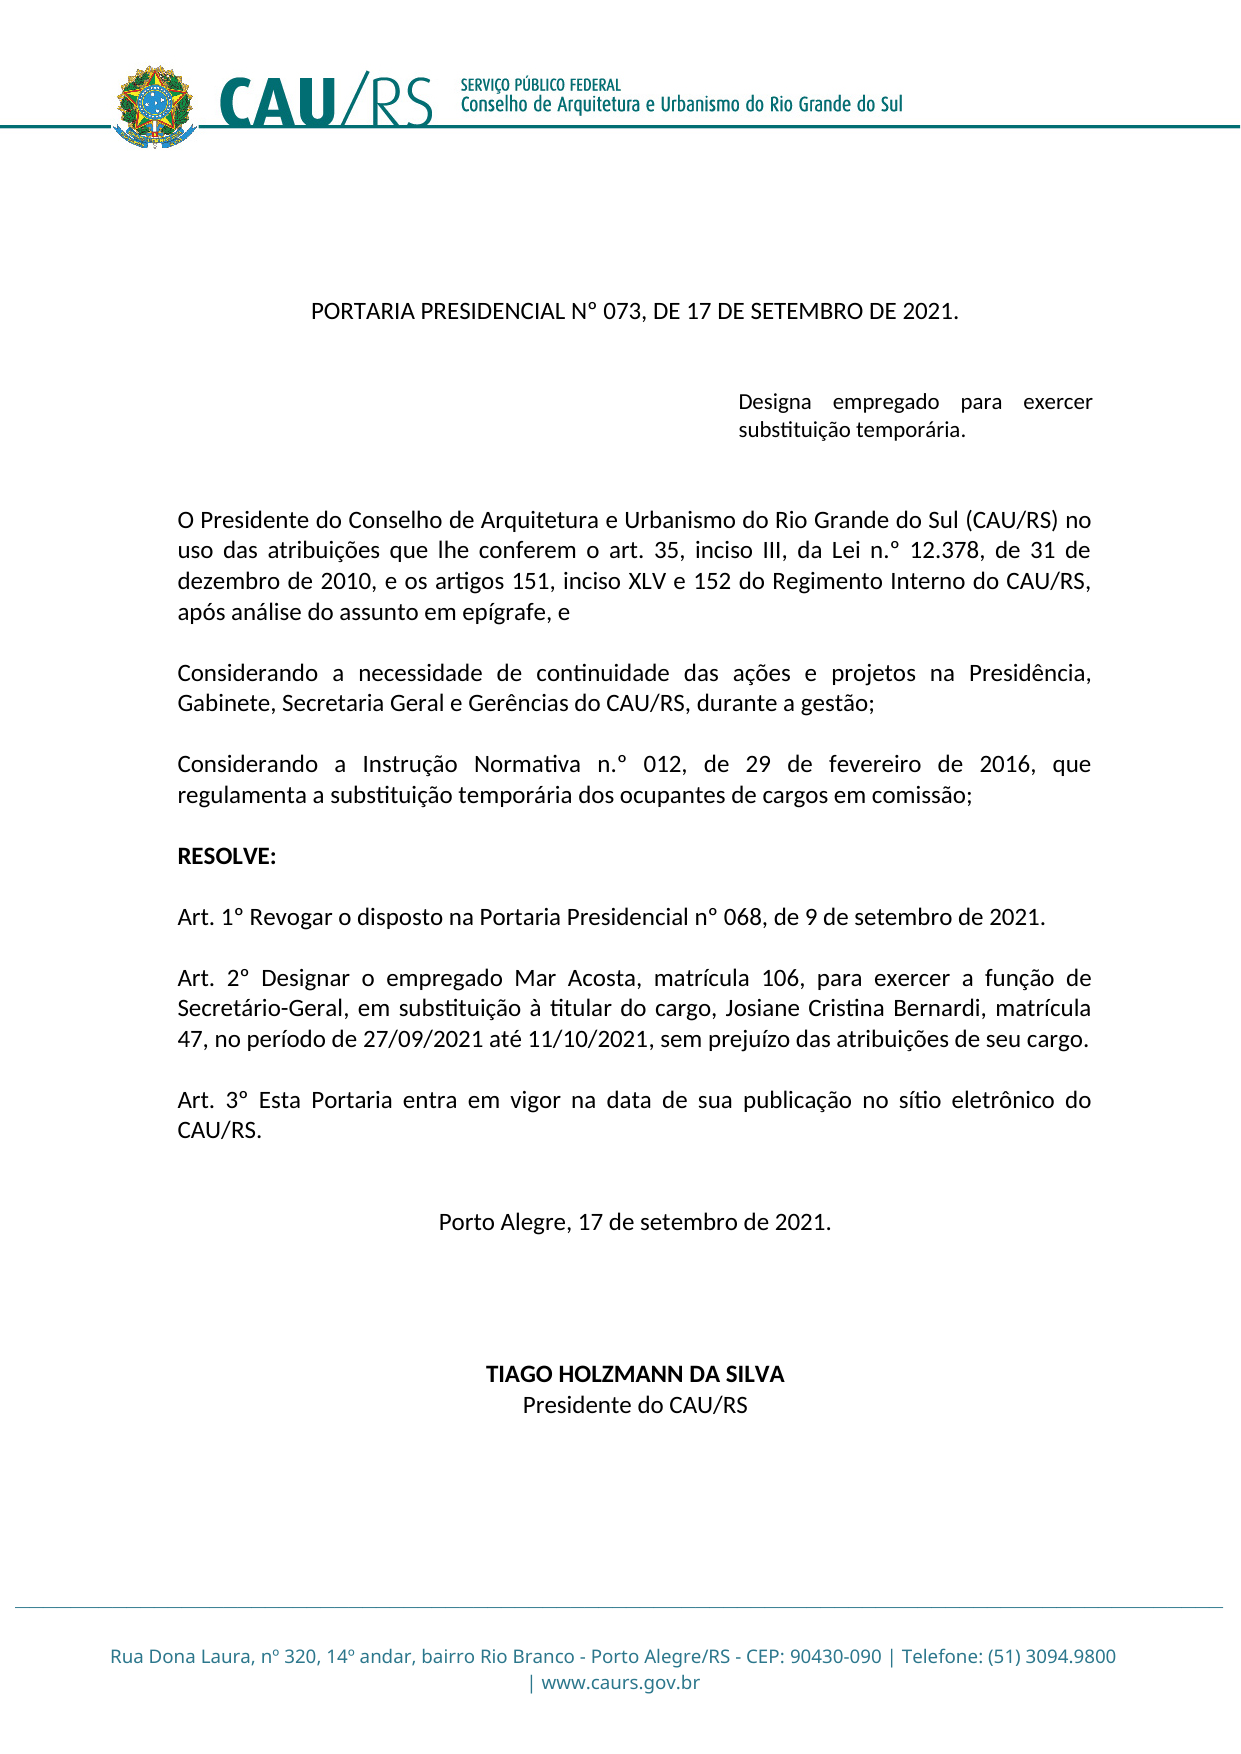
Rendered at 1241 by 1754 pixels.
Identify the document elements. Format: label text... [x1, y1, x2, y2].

text Considerando a necessidade de continuidade das ações e projetos na Presidência, Gabinete, Secretaria Geral e Gerências do CAU/RS, durante a gestão; [177, 657, 1093, 718]
text Presidente do CAU/RS [177, 1389, 1093, 1420]
text RESOLVE: [177, 840, 1093, 870]
picture [0, 0, 1241, 159]
text TIAGO HOLZMANN DA SILVA [177, 1359, 1093, 1389]
text Porto Alegre, 17 de setembro de 2021. [177, 1206, 1093, 1237]
text PORTARIA PRESIDENCIAL Nº 073, DE 17 DE SETEMBRO DE 2021. [177, 295, 1093, 326]
text Considerando a Instrução Normativa n.º 012, de 29 de fevereiro de 2016, que regulamenta a substituição temporária dos ocupantes de cargos em comissão; [177, 748, 1093, 809]
text Art. 3º Esta Portaria entra em vigor na data de sua publicação no sítio eletrônico do CAU/RS. [177, 1084, 1093, 1145]
text Art. 1º Revogar o disposto na Portaria Presidencial nº 068, de 9 de setembro de 2021. [177, 901, 1093, 931]
text Designa empregado para exercer substituição temporária. [738, 387, 1093, 443]
text O Presidente do Conselho de Arquitetura e Urbanismo do Rio Grande do Sul (CAU/RS) no uso das atribuições que lhe conferem o art. 35, inciso III, da Lei n.º 12.378, de 31 de dezembro de 2010, e os artigos 151, inciso XLV e 152 do Regimento Interno do CAU/RS, após análise do assunto em epígrafe, e [177, 504, 1093, 626]
text Art. 2º Designar o empregado Mar Acosta, matrícula 106, para exercer a função de Secretário-Geral, em substituição à titular do cargo, Josiane Cristina Bernardi, matrícula 47, no período de 27/09/2021 até 11/10/2021, sem prejuízo das atribuições de seu cargo. [177, 962, 1093, 1053]
